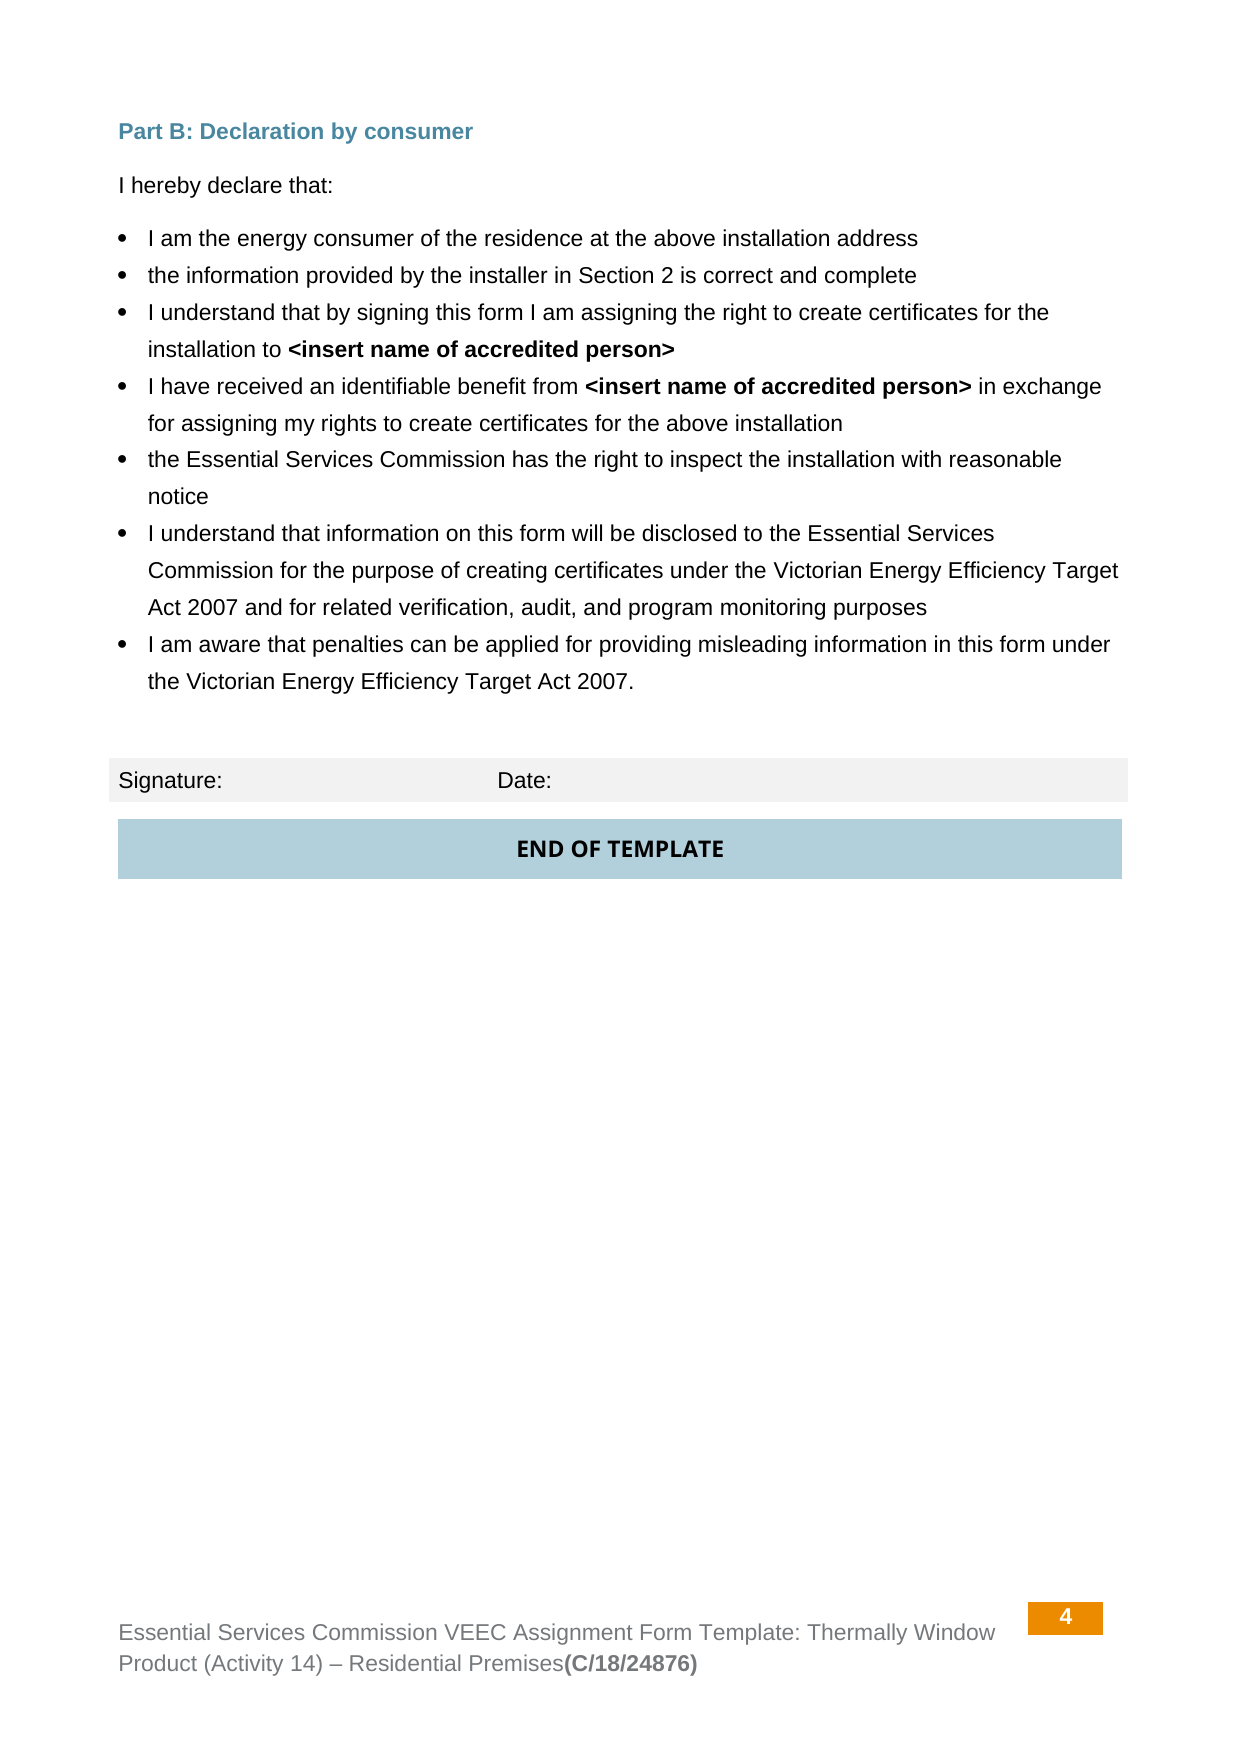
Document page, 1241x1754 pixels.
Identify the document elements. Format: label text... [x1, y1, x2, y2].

list I am aware that penalties can be applied for providing misleading information in this form under the Victorian Energy Efficiency Target Act 2007. [118, 631, 1122, 694]
list the information provided by the installer in Section 2 is correct and complete [118, 262, 1122, 288]
list the Essential Services Commission has the right to inspect the installation with reasonable notice [118, 446, 1122, 510]
list I understand that by signing this form I am assigning the right to create certificates for the installation to <insert name of accredited person> [118, 299, 1122, 362]
list I understand that information on this form will be disclosed to the Essential Services Commission for the purpose of creating certificates under the Victorian Energy Efficiency Target Act 2007 and for related verification, audit, and program monitoring purposes [118, 520, 1122, 620]
subtitle END OF TEMPLATE [130, 831, 1110, 867]
table_header Signature: Date: [109, 758, 1128, 802]
subtitle Part B: Declaration by consumer [118, 118, 1122, 144]
list I am the energy consumer of the residence at the above installation address [118, 225, 1122, 252]
list I have received an identifiable benefit from <insert name of accredited person> in exchange for assigning my rights to create certificates for the above installation [118, 373, 1122, 436]
text I hereby declare that: [118, 172, 1122, 198]
